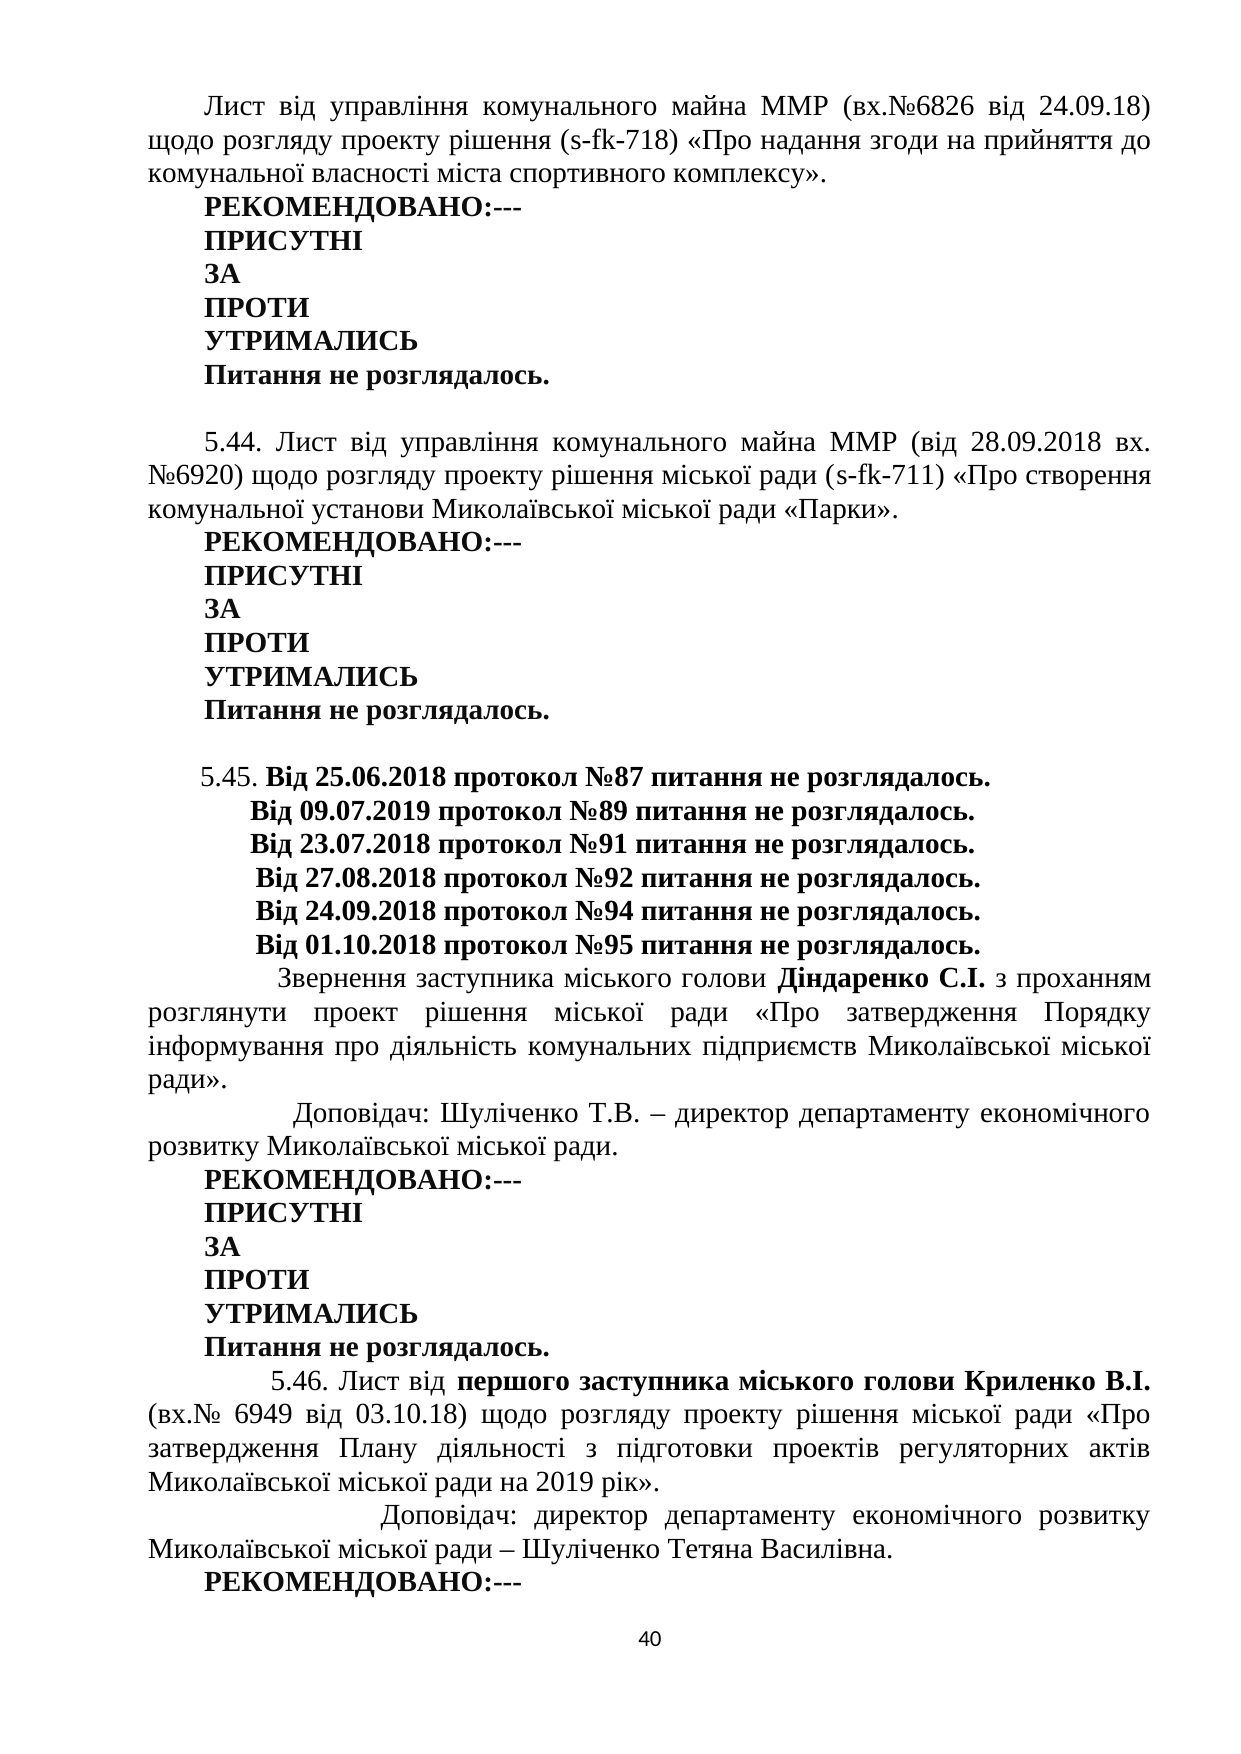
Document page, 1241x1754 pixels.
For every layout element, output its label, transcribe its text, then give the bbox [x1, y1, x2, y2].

text ПРОТИ [148, 290, 1152, 323]
text УТРИМАЛИСЬ [148, 1296, 1152, 1329]
text РЕКОМЕНДОВАНО:--- [148, 189, 1152, 223]
list Звернення заступника міського голови Діндаренко С.І. з проханням розглянути проект рішення міської ради «Про затвердження Порядку інформування про діяльність комунальних підприємств Миколаївської міської ради». [148, 961, 1152, 1095]
list Від 24.09.2018 протокол №94 питання не розглядалось. [255, 893, 1152, 927]
text ПРОТИ [148, 625, 1152, 659]
text Питання не розглядалось. [148, 1329, 1152, 1363]
text Лист від управління комунального майна ММР (вх.№6826 від 24.09.18) щодо розгляду проекту рішення (s-fk-718) «Про надання згоди на прийняття до комунальної власності міста спортивного комплексу». [148, 88, 1152, 189]
text ПРОТИ [148, 1262, 1152, 1296]
text Від 23.07.2018 протокол №91 питання не розглядалось. [148, 826, 1152, 860]
text ЗА [148, 592, 1152, 625]
text УТРИМАЛИСЬ [148, 323, 1152, 357]
text РЕКОМЕНДОВАНО:--- [148, 1162, 1152, 1195]
text ЗА [148, 1229, 1152, 1262]
text ПРИСУТНІ [148, 558, 1152, 592]
text 5.46. Лист від першого заступника міського голови Криленко В.І. (вх.№ 6949 від 03.10.18) щодо розгляду проекту рішення міської ради «Про затвердження Плану діяльності з підготовки проектів регуляторних актів Миколаївської міської ради на 2019 рік». [148, 1363, 1152, 1497]
text РЕКОМЕНДОВАНО:--- [148, 1564, 1152, 1598]
list Від 01.10.2018 протокол №95 питання не розглядалось. [255, 927, 1152, 961]
text Питання не розглядалось. [148, 357, 1152, 390]
list 5.45. Від 25.06.2018 протокол №87 питання не розглядалось. [185, 759, 1152, 793]
text ЗА [148, 256, 1152, 290]
text Питання не розглядалось. [148, 692, 1152, 726]
text ПРИСУТНІ [148, 223, 1152, 256]
text Доповідач: директор департаменту економічного розвитку Миколаївської міської ради – Шуліченко Тетяна Василівна. [148, 1497, 1152, 1564]
list Від 27.08.2018 протокол №92 питання не розглядалось. [255, 860, 1152, 893]
text Від 09.07.2019 протокол №89 питання не розглядалось. [148, 793, 1152, 826]
text ПРИСУТНІ [148, 1195, 1152, 1229]
text УТРИМАЛИСЬ [148, 659, 1152, 692]
list Доповідач: Шуліченко Т.В. – директор департаменту економічного розвитку Миколаївської міської ради. [148, 1095, 1152, 1162]
text РЕКОМЕНДОВАНО:--- [148, 524, 1152, 558]
text 5.44. Лист від управління комунального майна ММР (від 28.09.2018 вх.№6920) щодо розгляду проекту рішення міської ради (s-fk-711) «Про створення комунальної установи Миколаївської міської ради «Парки». [148, 424, 1152, 524]
